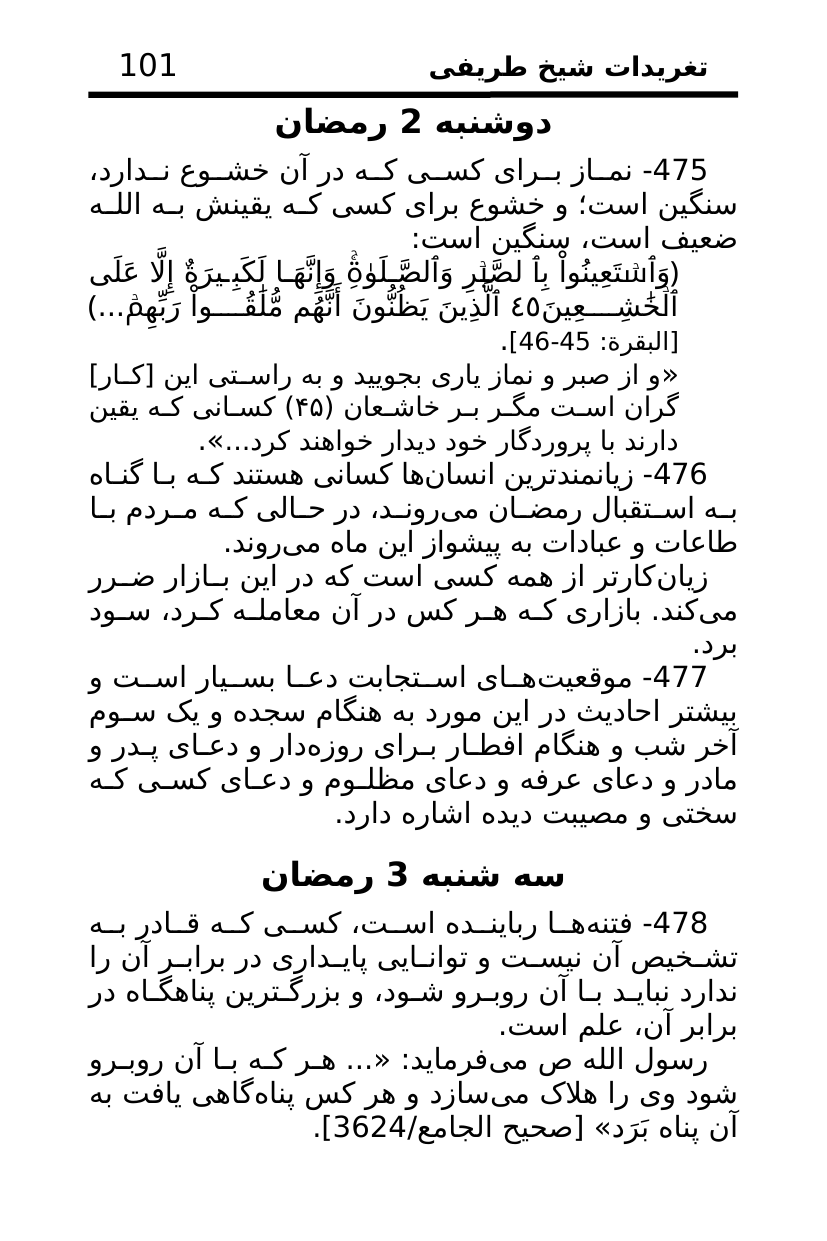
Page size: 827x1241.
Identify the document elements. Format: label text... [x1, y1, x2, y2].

text رسول الله ص می‌فرماید: «... هر که با آن روبرو شود وی را هلاک می‌سازد و هر کس پناه‌گاهی یافت به آن پناه بَرَد» [صحیح الجامع/3624]. [89, 1043, 738, 1144]
text «و از صبر و نماز یاری بجویید و به راستی این [کار] گران است مگر بر خاشعان (۴۵) کسانی که یقین دارند با پروردگار خود دیدار خواهند کرد...». [89, 357, 679, 457]
text 476- زیانمندترین انسان‌ها کسانی هستند که با گناه به استقبال رمضان می‌روند، در حالی که مردم با طاعات و عبادات به پیشواز این ماه می‌روند. [89, 457, 738, 559]
text 478- فتنه‌ها رباینده است، کسی که قادر به تشخیص آن نیست و توانایی پایداری در برابر آن را ندارد نباید با آن روبرو شود، و بزرگترین پناهگاه در برابر آن، علم است. [89, 907, 738, 1043]
text سه شنبه 3 رمضان [89, 856, 738, 894]
text زیان‌کارتر از همه کسی است که در این بازار ضرر می‌کند. بازاری که هر کس در آن معامله کرد، سود برد. [89, 559, 738, 661]
text ﴿وَٱسۡتَعِينُواْ بِٱلصَّبۡرِ وَٱلصَّلَوٰةِۚ وَإِنَّهَا لَكَبِيرَةٌ إِلَّا عَلَى ٱلۡخَٰشِعِينَ٤٥ ٱلَّذِينَ يَظُنُّونَ أَنَّهُم مُّلَٰقُواْ رَبِّهِمۡ...﴾ [البقرة: 45-46]. [89, 256, 679, 357]
text 475- نماز برای کسی که در آن خشوع ندارد، سنگین است؛ و خشوع برای کسی که یقینش به الله ضعیف است، سنگین است: [89, 154, 738, 256]
text 477- موقعیت‌های استجابت دعا بسیار است و بیشتر احادیث در این مورد به هنگام سجده و یک سوم آخر شب و هنگام افطار برای روزه‌دار و دعای پدر و مادر و دعای عرفه و دعای مظلوم و دعای کسی که سختی و مصیبت دیده اشاره دارد. [89, 661, 738, 831]
text دوشنبه 2 رمضان [89, 102, 738, 141]
